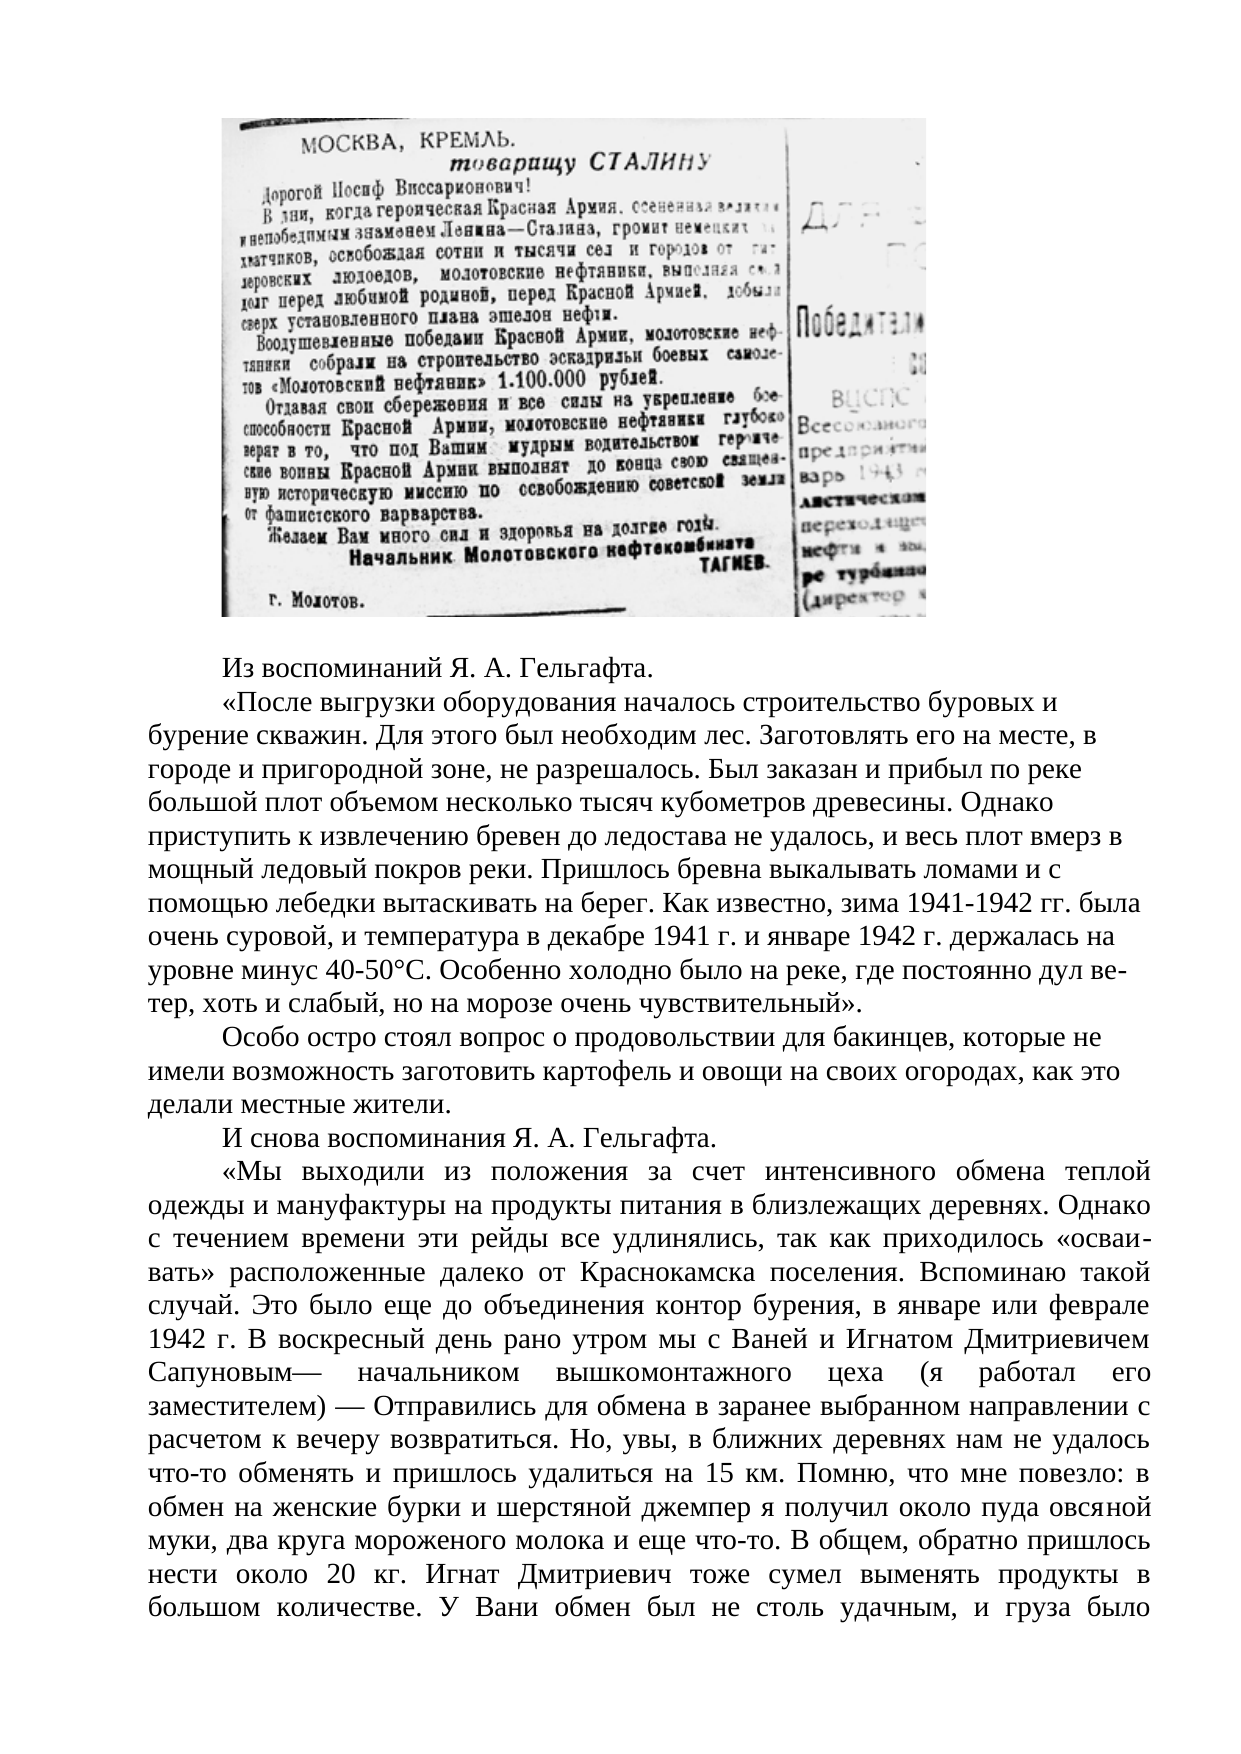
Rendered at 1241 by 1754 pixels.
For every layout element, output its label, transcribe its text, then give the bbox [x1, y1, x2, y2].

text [148, 1153, 1152, 1623]
text «После выгрузки оборудования началось строительство буровых и бурение скважин. Для этого был необходим лес. Заготовлять его на месте, в городе и пригородной зоне, не разрешалось. Был заказан и прибыл по реке большой плот объемом несколько тысяч кубометров древесины. Однако приступить к извлечению бревен до ледостава не удалось, и весь плот вмерз в мощный ледовый покров реки. Пришлось бревна выкалывать ломами и с помощью лебедки вытаскивать на берег. Как известно, зима 1941-1942 гг. была очень суровой, и температура в декабре 1941 г. и январе 1942 г. держалась на уровне минус 40-50°С. Особенно холодно было на реке, где постоянно дул ветер, хоть и слабый, но на морозе очень чувствительный». [148, 684, 1152, 1019]
text Особо остро стоял вопрос о продовольствии для бакинцев, которые не имели возможность заготовить картофель и овощи на своих огородах, как это делали местные жители. [148, 1019, 1152, 1120]
text Из воспоминаний Я. А. Гельгафта. [148, 650, 1152, 684]
text И снова воспоминания Я. А. Гельгафта. [148, 1120, 1152, 1153]
